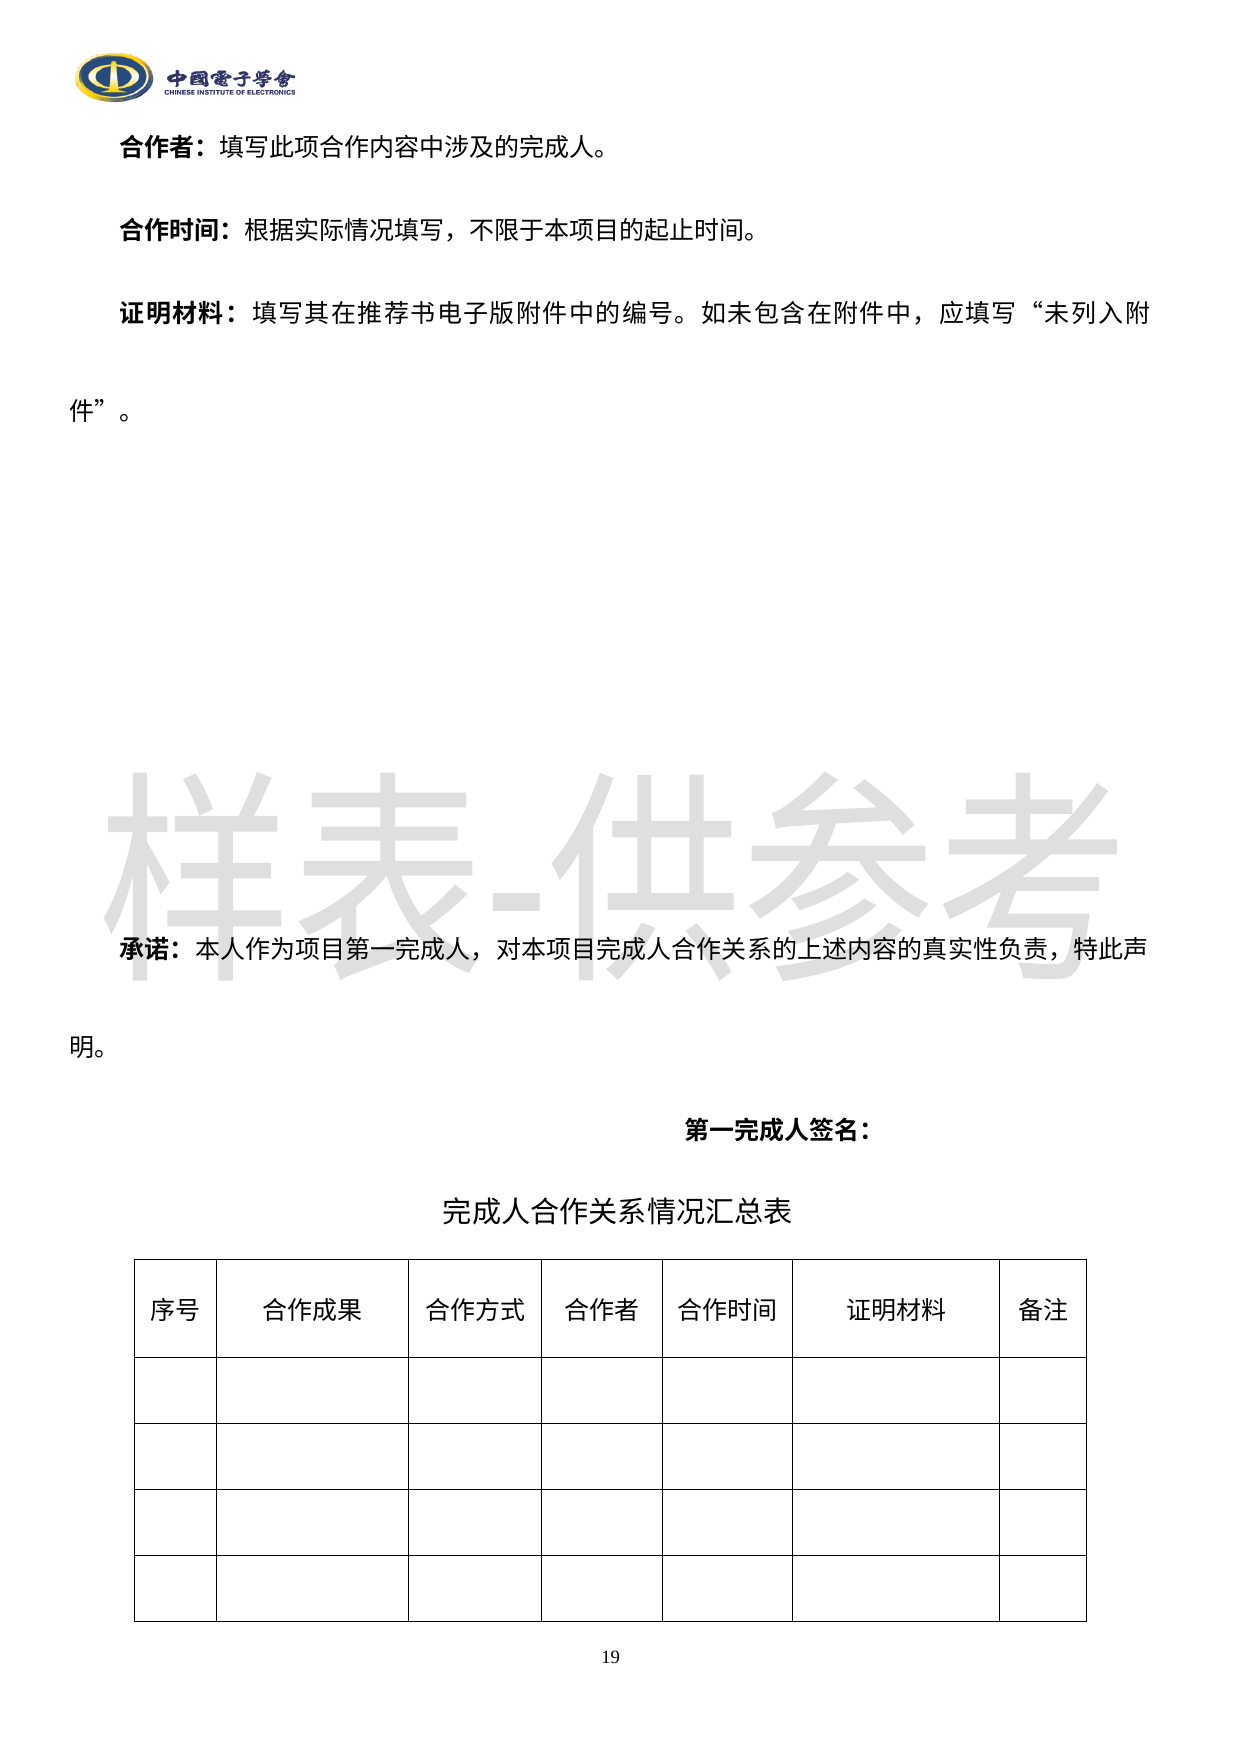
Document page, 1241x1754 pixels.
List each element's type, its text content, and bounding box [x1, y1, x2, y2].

table_cell [409, 1424, 541, 1489]
table_header 备注 [1000, 1260, 1086, 1357]
table_cell [793, 1358, 999, 1423]
table_cell [663, 1358, 792, 1423]
table_cell [1000, 1556, 1086, 1621]
text 合作者：填写此项合作内容中涉及的完成人。 [69, 113, 1152, 178]
text 合作时间：根据实际情况填写，不限于本项目的起止时间。 [69, 196, 1152, 261]
table_cell [793, 1556, 999, 1621]
table_header 合作成果 [217, 1260, 408, 1357]
table_header 合作方式 [409, 1260, 541, 1357]
text 完成人合作关系情况汇总表 [69, 1177, 1152, 1242]
table_cell [1000, 1424, 1086, 1489]
table_cell [793, 1424, 999, 1489]
table_cell [409, 1358, 541, 1423]
table_cell [409, 1490, 541, 1555]
table_header 序号 [135, 1260, 216, 1357]
text 第一完成人签名： [69, 1096, 1052, 1161]
table_cell [217, 1556, 408, 1621]
table_cell [217, 1490, 408, 1555]
table_cell [542, 1490, 662, 1555]
table_cell [135, 1490, 216, 1555]
table_cell [217, 1358, 408, 1423]
table_cell [542, 1358, 662, 1423]
table_cell [663, 1424, 792, 1489]
table_header 证明材料 [793, 1260, 999, 1357]
table_cell [135, 1358, 216, 1423]
table_cell [1000, 1490, 1086, 1555]
table_cell [135, 1556, 216, 1621]
table_cell [1000, 1358, 1086, 1423]
table_cell [793, 1490, 999, 1555]
table_header 合作时间 [663, 1260, 792, 1357]
table_cell [542, 1556, 662, 1621]
table_cell [663, 1556, 792, 1621]
table_cell [409, 1556, 541, 1621]
text 证明材料：填写其在推荐书电子版附件中的编号。如未包含在附件中，应填写“未列入附件”。 [69, 279, 1152, 442]
table_cell [135, 1424, 216, 1489]
table_cell [542, 1424, 662, 1489]
table_cell [663, 1490, 792, 1555]
table_cell [217, 1424, 408, 1489]
picture [75, 36, 296, 113]
table_header 合作者 [542, 1260, 662, 1357]
text 承诺：本人作为项目第一完成人，对本项目完成人合作关系的上述内容的真实性负责，特此声明。 [69, 915, 1152, 1078]
